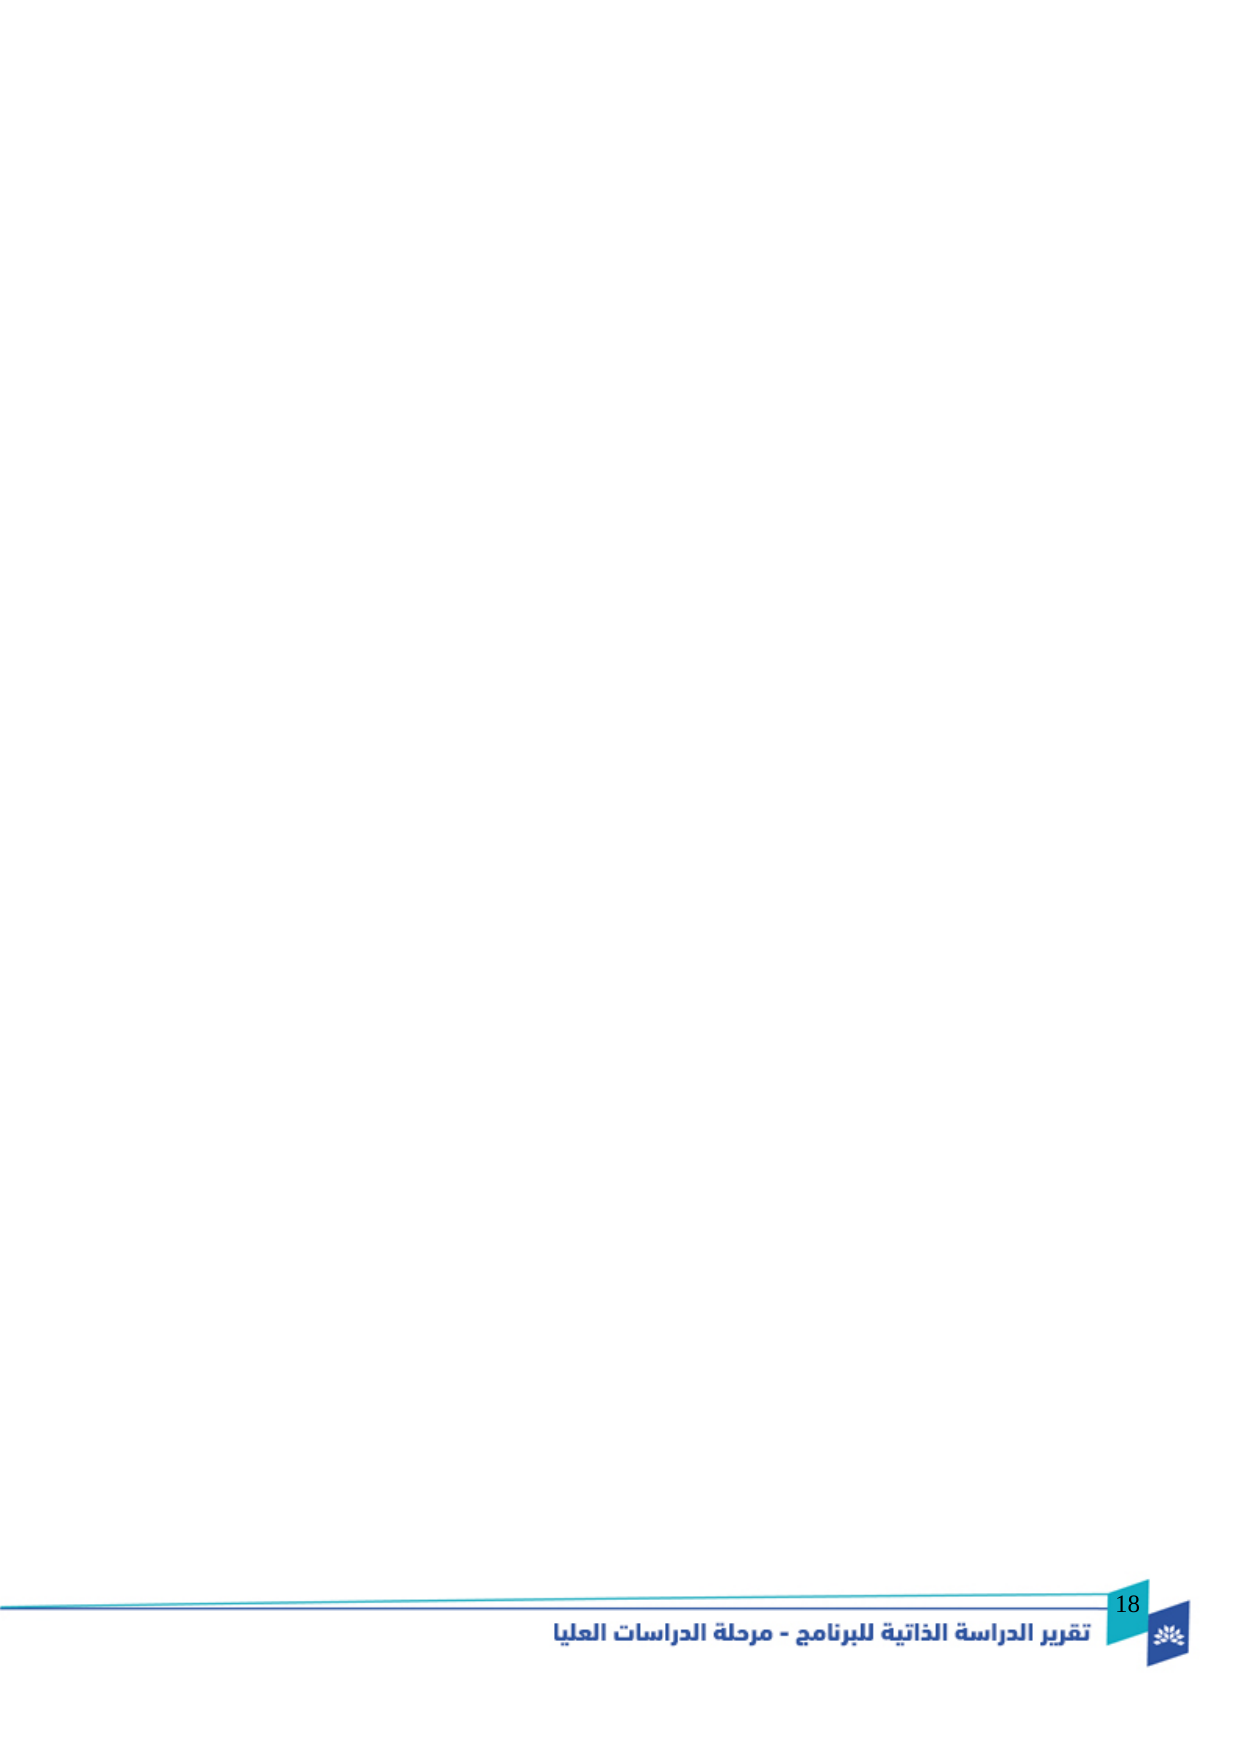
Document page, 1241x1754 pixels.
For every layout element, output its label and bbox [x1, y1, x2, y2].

picture [0, 1559, 1200, 1685]
